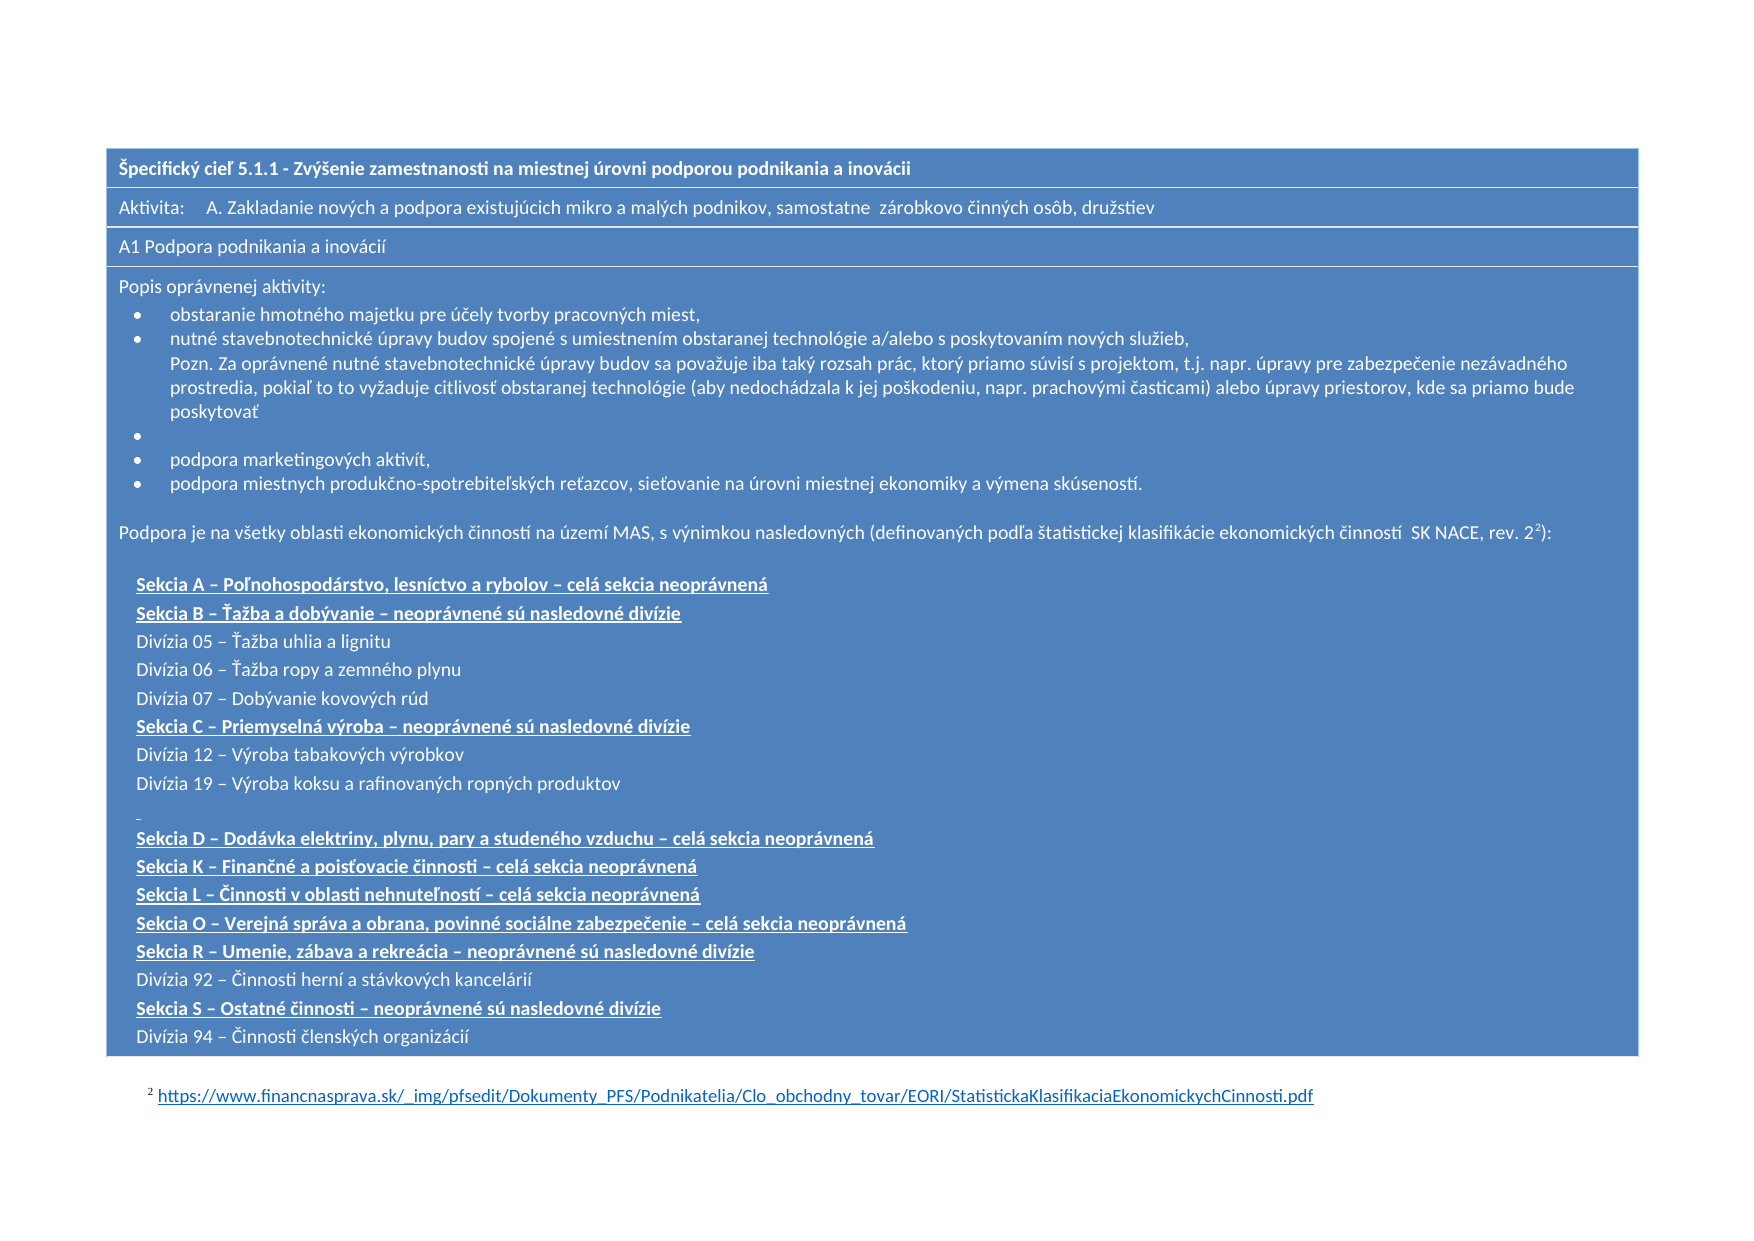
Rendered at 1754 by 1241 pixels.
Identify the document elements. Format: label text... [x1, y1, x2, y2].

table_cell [107, 267, 1638, 1056]
table_cell Aktivita: A. Zakladanie nových a podpora existujúcich mikro a malých podnikov, samostatne zárobkovo činných osôb, družstiev [107, 188, 1638, 226]
table_header Špecifický cieľ 5.1.1 - Zvýšenie zamestnanosti na miestnej úrovni podporou podnikania a inovácii [107, 149, 1638, 187]
table_cell A1 Podpora podnikania a inovácií [107, 228, 1638, 266]
